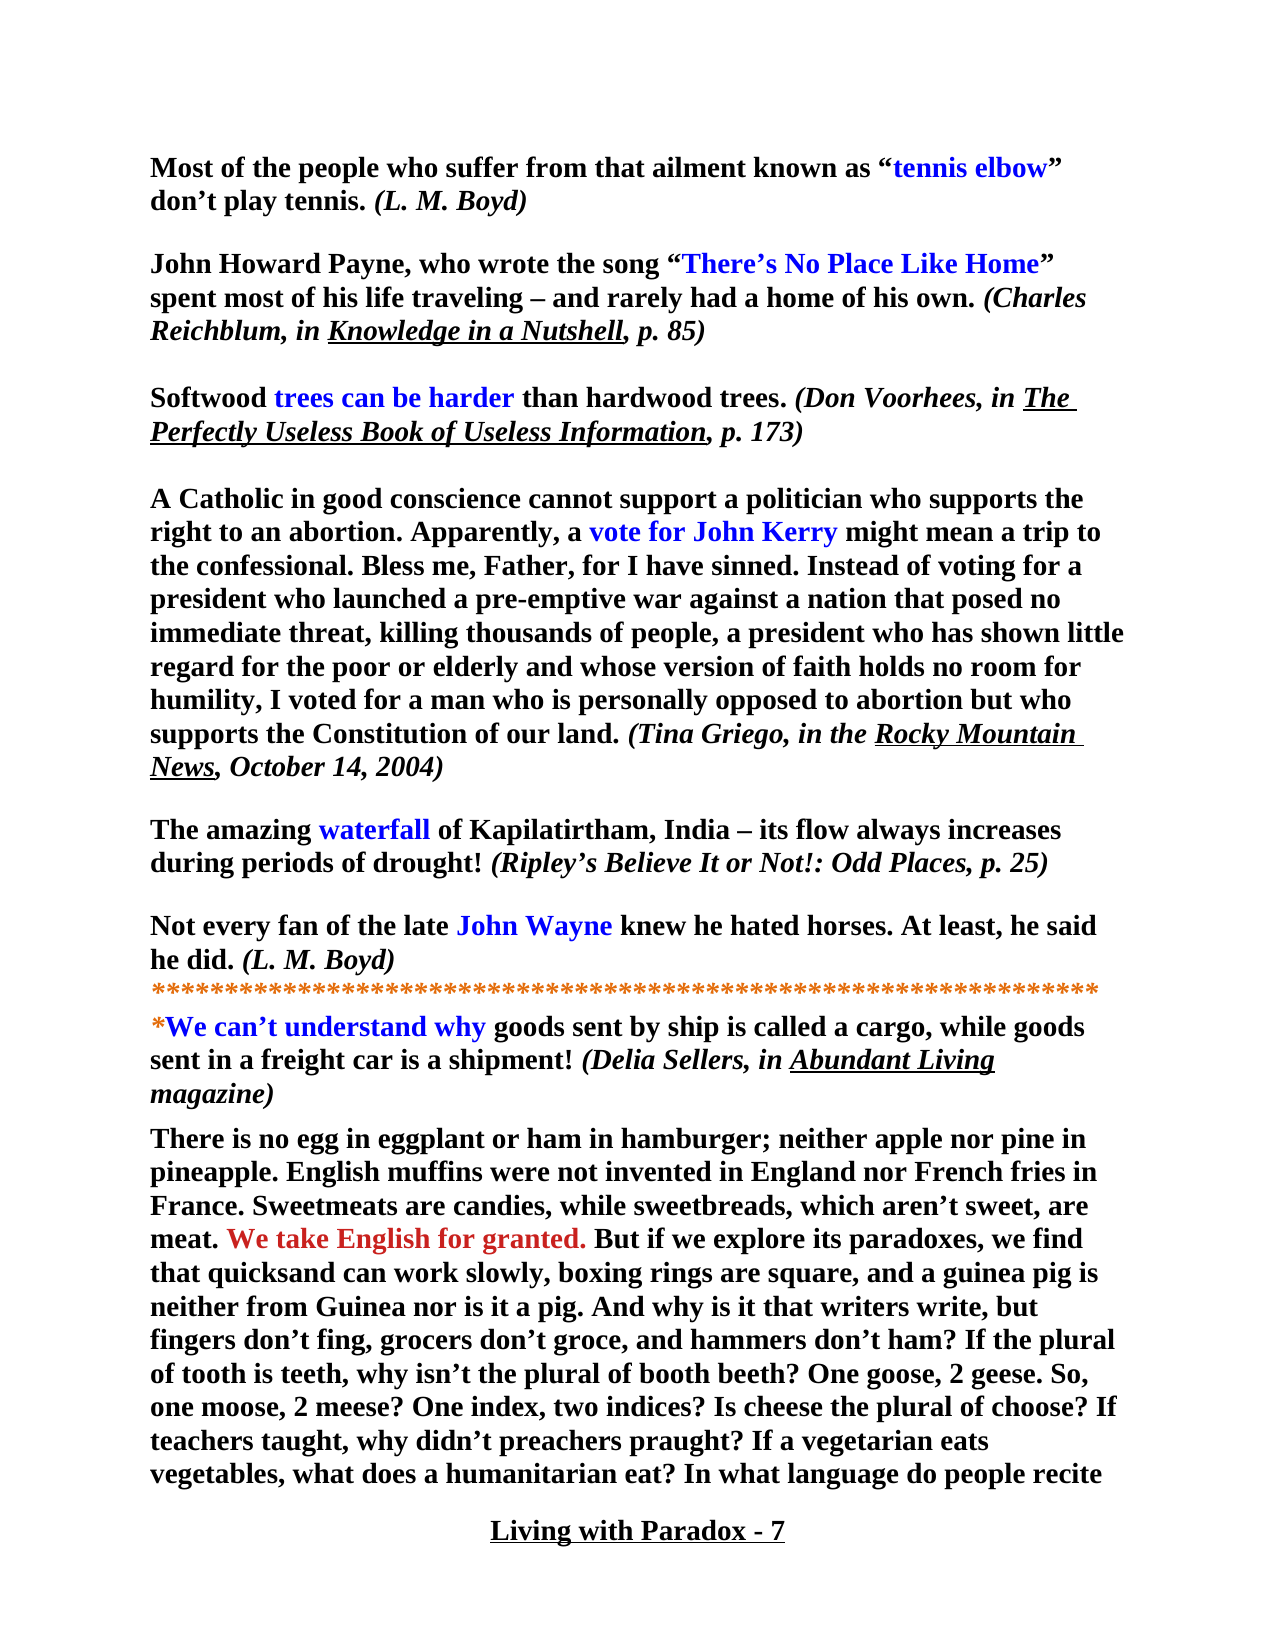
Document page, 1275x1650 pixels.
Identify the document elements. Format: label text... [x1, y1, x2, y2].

text A Catholic in good conscience cannot support a politician who supports the right to an abortion. Apparently, a vote for John Kerry might mean a trip to the confessional. Bless me, Father, for I have sinned. Instead of voting for a president who launched a pre-emptive war against a nation that posed no immediate threat, killing thousands of people, a president who has shown little regard for the poor or elderly and whose version of faith holds no room for humility, I voted for a man who is personally opposed to abortion but who supports the Constitution of our land. (Tina Griego, in the Rocky Mountain News, October 14, 2004) [150, 481, 1125, 783]
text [150, 1121, 1125, 1490]
text ******************************************************************We can’t understand why goods sent by ship is called a cargo, while goods sent in a freight car is a shipment! (Delia Sellers, in Abundant Living magazine) [150, 975, 1125, 1109]
text The amazing waterfall of Kapilatirtham, India – its flow always increases during periods of drought! (Ripley’s Believe It or Not!: Odd Places, p. 25) [150, 812, 1125, 879]
text Most of the people who suffer from that ailment known as “tennis elbow” don’t play tennis. (L. M. Boyd) [150, 150, 1125, 217]
text Not every fan of the late John Wayne knew he hated horses. At least, he said he did. (L. M. Boyd) [150, 908, 1125, 975]
text John Howard Payne, who wrote the song “There’s No Place Like Home” spent most of his life traveling – and rarely had a home of his own. (Charles Reichblum, in Knowledge in a Nutshell, p. 85) [150, 246, 1125, 347]
text Softwood trees can be harder than hardwood trees. (Don Voorhees, in The Perfectly Useless Book of Useless Information, p. 173) [150, 380, 1125, 447]
